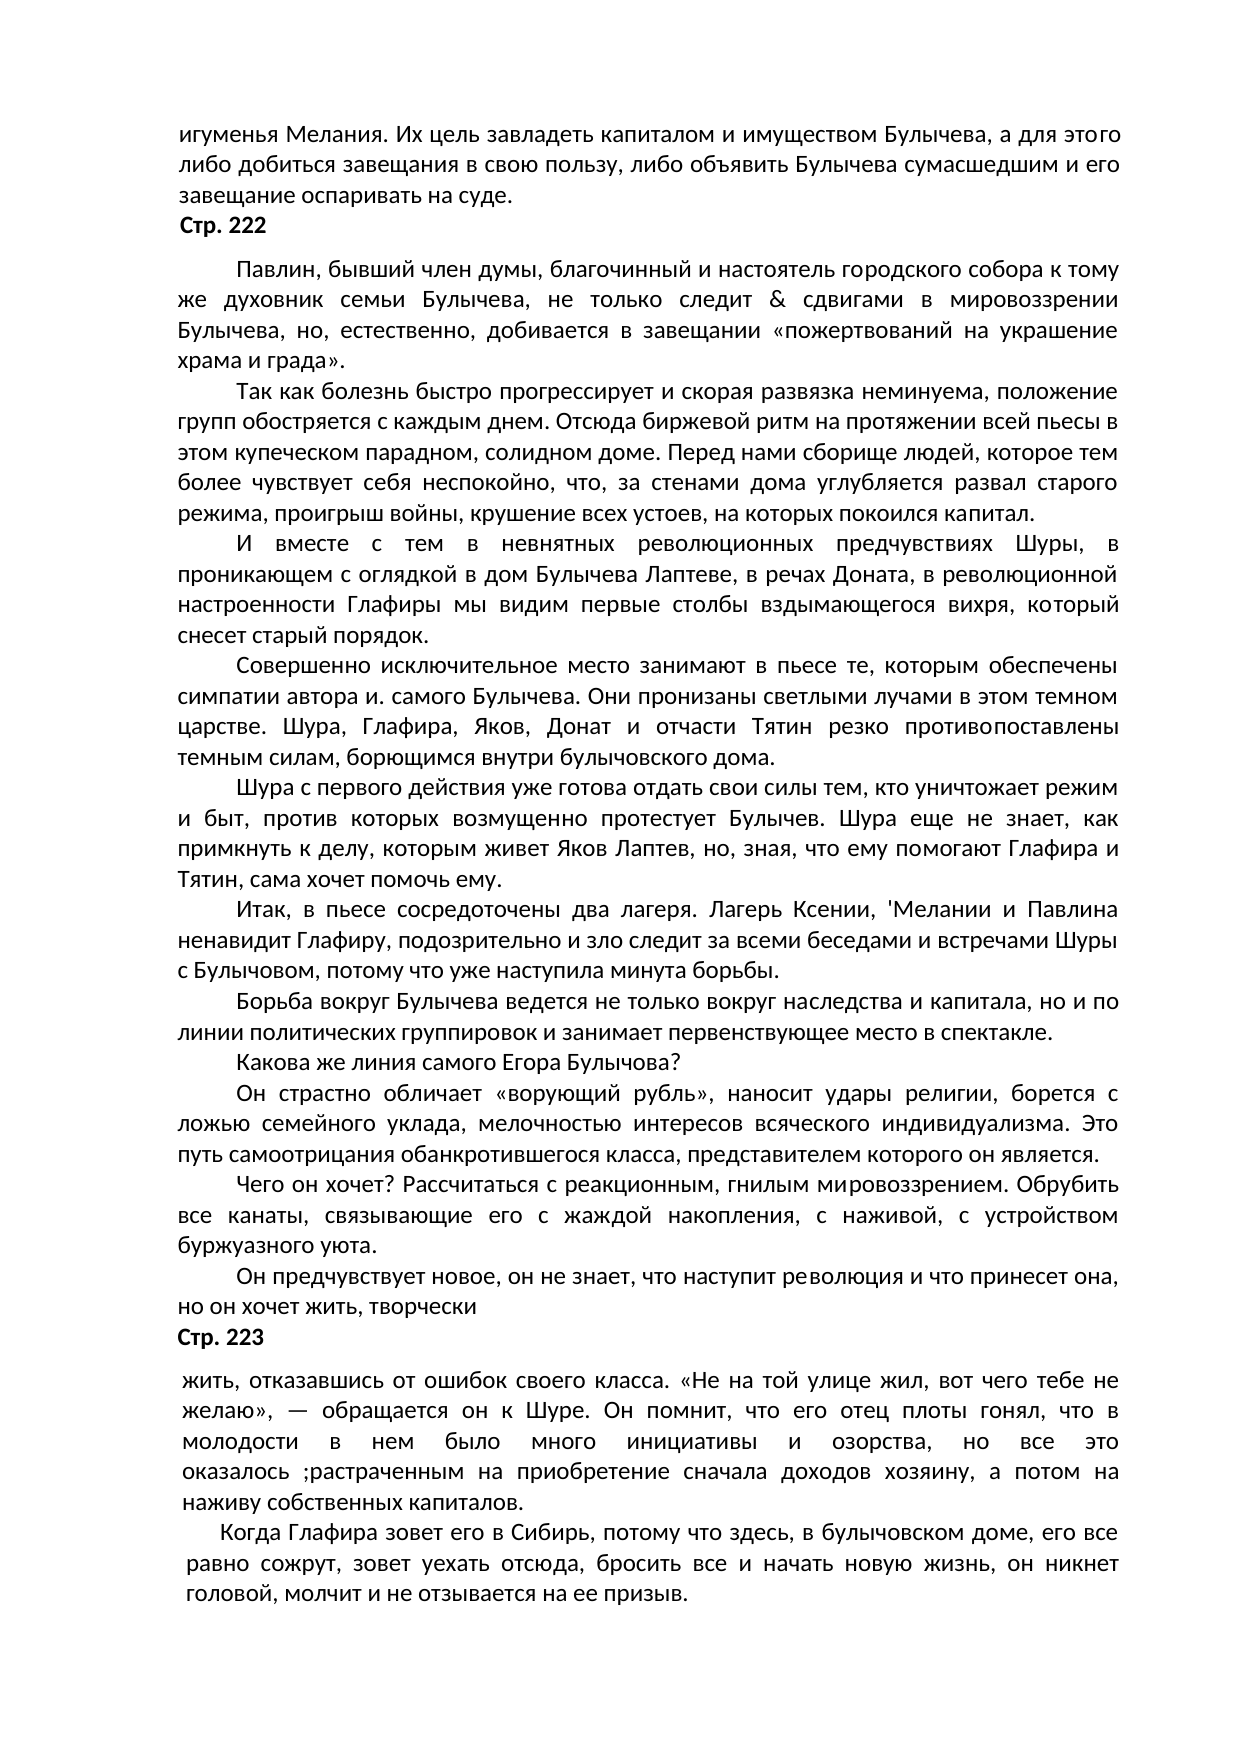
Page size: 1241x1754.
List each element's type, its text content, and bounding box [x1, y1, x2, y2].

text И вместе с тем в невнятных революционных предчувствиях Шуры, в проникающем с оглядкой в дом Булычева Лаптеве, в речах Доната, в революционной настроенности Глафиры мы видим первые столбы вздымающегося вихря, который снесет старый порядок. [177, 527, 1119, 649]
text Стр. 223 [177, 1321, 1119, 1351]
text Какова же линия самого Егора Булычова? [177, 1046, 1119, 1077]
text Стр. 222 [180, 210, 1122, 240]
text Он страстно обличает «ворующий рубль», наносит удары религии, борется с ложью семейного уклада, мелочностью интересов всяческого индивидуализма. Это путь самоотрицания обанкротившегося класса, представителем которого он является. [177, 1077, 1119, 1168]
text Борьба вокруг Булычева ведется не только вокруг наследства и капитала, но и по линии политических группировок и занимает первенствующее место в спектакле. [177, 985, 1119, 1046]
text Шура с первого действия уже готова отдать свои силы тем, кто уничтожает режим и быт, против которых возмущенно протестует Булычев. Шура еще не знает, как примкнуть к делу, которым живет Яков Лаптев, но, зная, что ему помогают Глафира и Тятин, сама хочет помочь ему. [177, 772, 1119, 894]
text Совершенно исключительное место занимают в пьесе те, которым обеспечены симпатии автора и. самого Булычева. Они пронизаны светлыми лучами в этом темном царстве. Шура, Глафира, Яков, Донат и отчасти Тятин резко противопоставлены темным силам, борющимся внутри булычовского дома. [177, 649, 1119, 772]
text жить, отказавшись от ошибок своего класса. «Не на той улице жил, вот чего тебе не желаю», — обращается он к Шуре. Он помнит, что его отец плоты гонял, что в молодости в нем было много инициативы и озорства, но все это оказалось ;растраченным на приобретение сначала доходов хозяину, а потом на наживу собственных капиталов. [182, 1364, 1120, 1517]
text Когда Глафира зовет его в Сибирь, потому что здесь, в булычовском доме, его все равно сожрут, зовет уехать отсюда, бросить все и начать новую жизнь, он никнет головой, молчит и не отзывается на ее призыв. [186, 1517, 1120, 1608]
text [179, 118, 1121, 210]
text Итак, в пьесе сосредоточены два лагеря. Лагерь Ксении, 'Мелании и Павлина ненавидит Глафиру, подозрительно и зло следит за всеми беседами и встречами Шуры с Булычовом, потому что уже наступила минута борьбы. [177, 894, 1119, 985]
text Чего он хочет? Рассчитаться с реакционным, гнилым мировоззрением. Обрубить все канаты, связывающие его с жаждой накопления, с наживой, с устройством буржуазного уюта. [177, 1168, 1119, 1260]
text Павлин, бывший член думы, благочинный и настоятель городского собора к тому же духовник семьи Булычева, не только следит & сдвигами в мировоззрении Булычева, но, естественно, добивается в завещании «пожертвований на украшение храма и града». [177, 253, 1119, 375]
text Так как болезнь быстро прогрессирует и скорая развязка неминуема, положение групп обостряется с каждым днем. Отсюда биржевой ритм на протяжении всей пьесы в этом купеческом парадном, солидном доме. Перед нами сборище людей, которое тем более чувствует себя неспокойно, что, за стенами дома углубляется развал старого режима, проигрыш войны, крушение всех устоев, на которых покоился капитал. [177, 375, 1119, 527]
text Он предчувствует новое, он не знает, что наступит революция и что принесет она, но он хочет жить, творчески [177, 1260, 1119, 1321]
